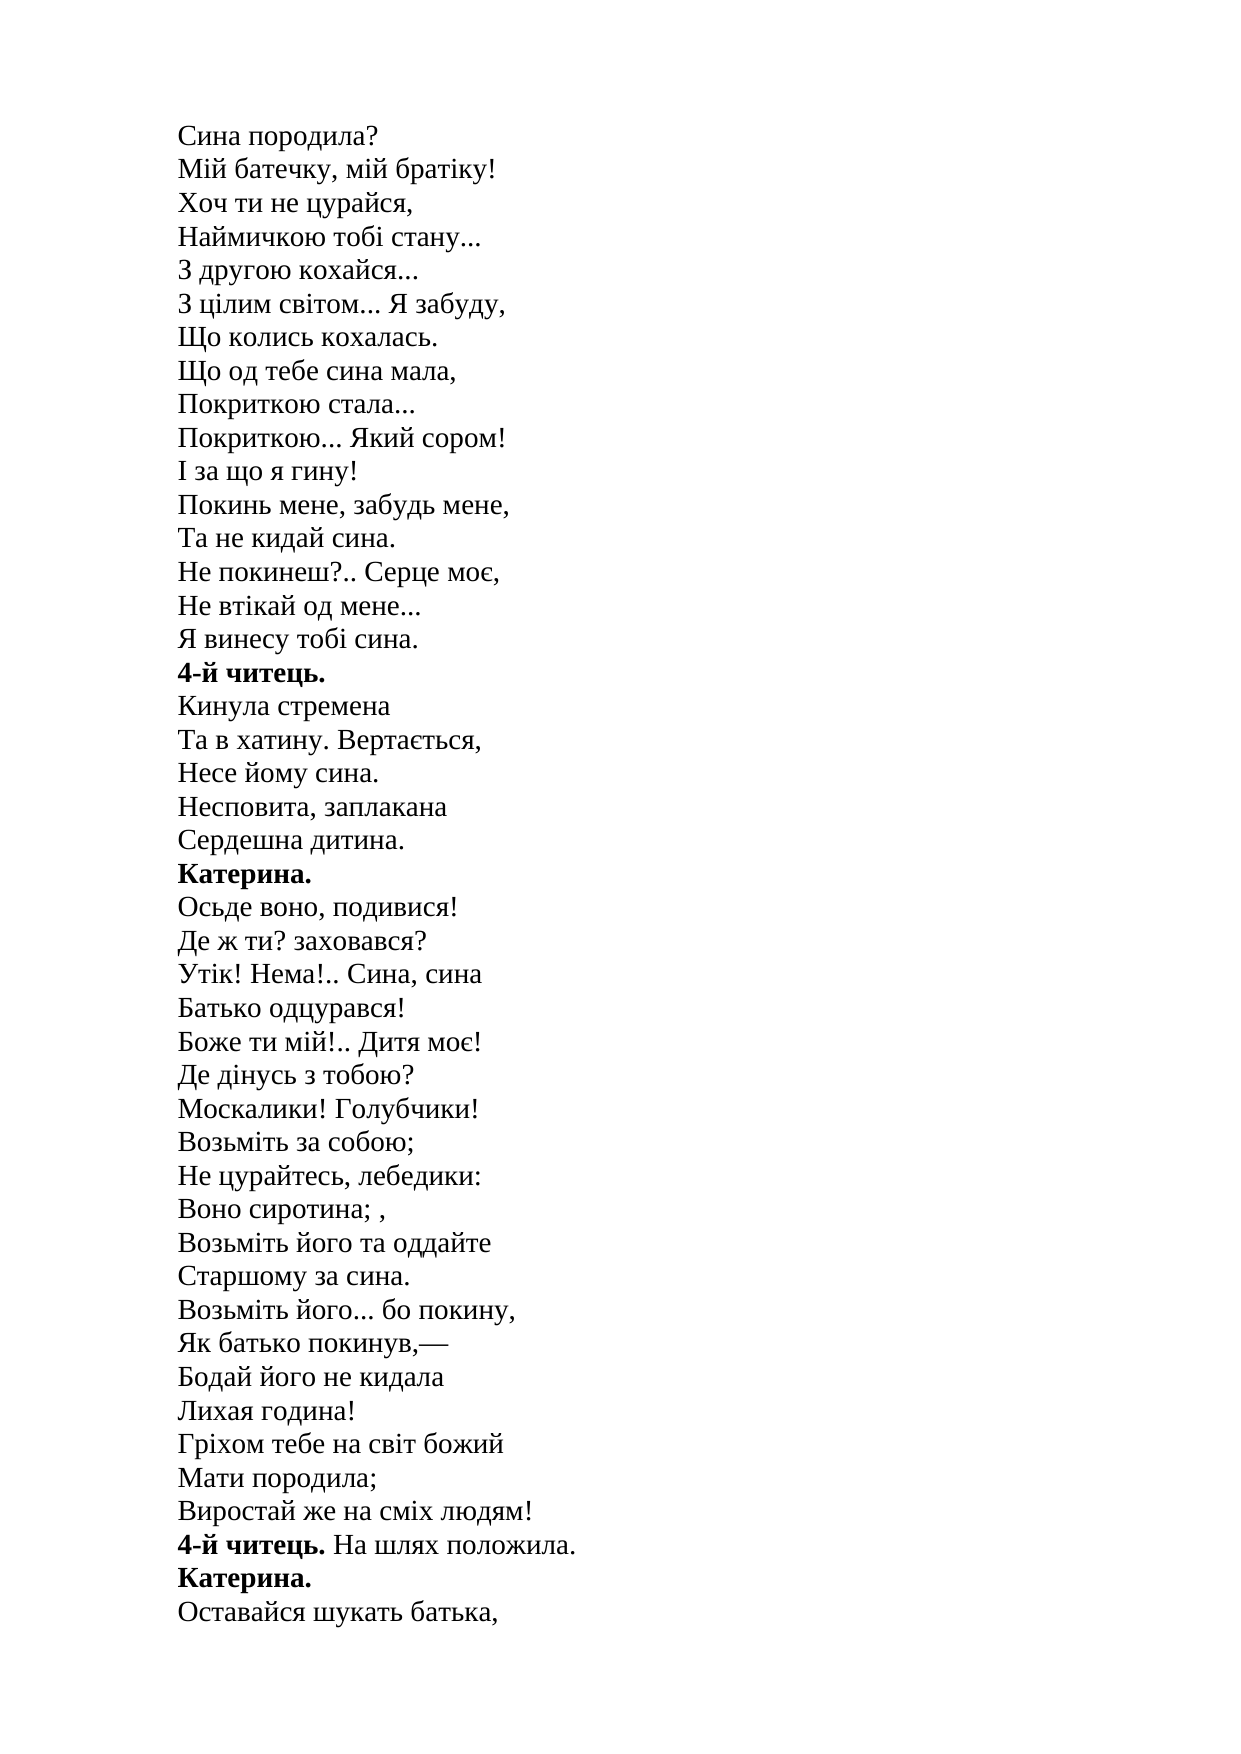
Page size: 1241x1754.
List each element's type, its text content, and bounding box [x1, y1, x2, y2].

text Де ж ти? заховався? [177, 923, 1152, 957]
text 4-й читець. На шлях положила. [177, 1527, 1152, 1560]
text Бодай його не кидала [177, 1359, 1152, 1393]
text Мій батечку, мій братіку! [177, 152, 1152, 185]
text Оставайся шукать батька, [177, 1594, 1152, 1627]
text Покриткою стала... [177, 386, 1152, 420]
text Виростай же на сміх людям! [177, 1493, 1152, 1527]
text Та в хатину. Вертається, [177, 722, 1152, 755]
text Кинула стремена [177, 688, 1152, 722]
text Гріхом тебе на світ божий [177, 1426, 1152, 1460]
text Осьде воно, подивися! [177, 889, 1152, 923]
text Покриткою... Який сором! [177, 420, 1152, 453]
text 4-й читець. [177, 655, 1152, 688]
text Не цурайтесь, лебедики: [177, 1158, 1152, 1191]
text Воно сиротина; , [177, 1191, 1152, 1225]
text Хоч ти не цурайся, [177, 185, 1152, 219]
text Сердешна дитина. [177, 822, 1152, 856]
text Возьміть його... бо покину, [177, 1292, 1152, 1326]
text Батько одцурався! [177, 990, 1152, 1024]
text Покинь мене, забудь мене, [177, 487, 1152, 521]
text Несе йому сина. [177, 755, 1152, 789]
text Та не кидай сина. [177, 521, 1152, 554]
text Як батько покинув,— [177, 1326, 1152, 1359]
text Я винесу тобі сина. [177, 621, 1152, 655]
text Катерина. [177, 856, 1152, 889]
text Сина породила? [177, 118, 1152, 152]
text Що од тебе сина мала, [177, 353, 1152, 386]
text Старшому за сина. [177, 1258, 1152, 1292]
text Не покинеш?.. Серце моє, [177, 554, 1152, 588]
text Боже ти мій!.. Дитя моє! [177, 1024, 1152, 1057]
text Катерина. [177, 1560, 1152, 1594]
text Несповита, заплакана [177, 789, 1152, 822]
text Лихая година! [177, 1393, 1152, 1426]
text Утік! Нема!.. Сина, сина [177, 957, 1152, 990]
text І за що я гину! [177, 453, 1152, 487]
text Де дінусь з тобою? [177, 1057, 1152, 1091]
text Мати породила; [177, 1460, 1152, 1493]
text З цілим світом... Я забуду, [177, 286, 1152, 319]
text Наймичкою тобі стану... [177, 219, 1152, 252]
text Возьміть його та оддайте [177, 1225, 1152, 1258]
text Не втікай од мене... [177, 588, 1152, 621]
text З другою кохайся... [177, 252, 1152, 286]
text Що колись кохалась. [177, 319, 1152, 353]
text Москалики! Голубчики! [177, 1091, 1152, 1124]
text Возьміть за собою; [177, 1124, 1152, 1158]
